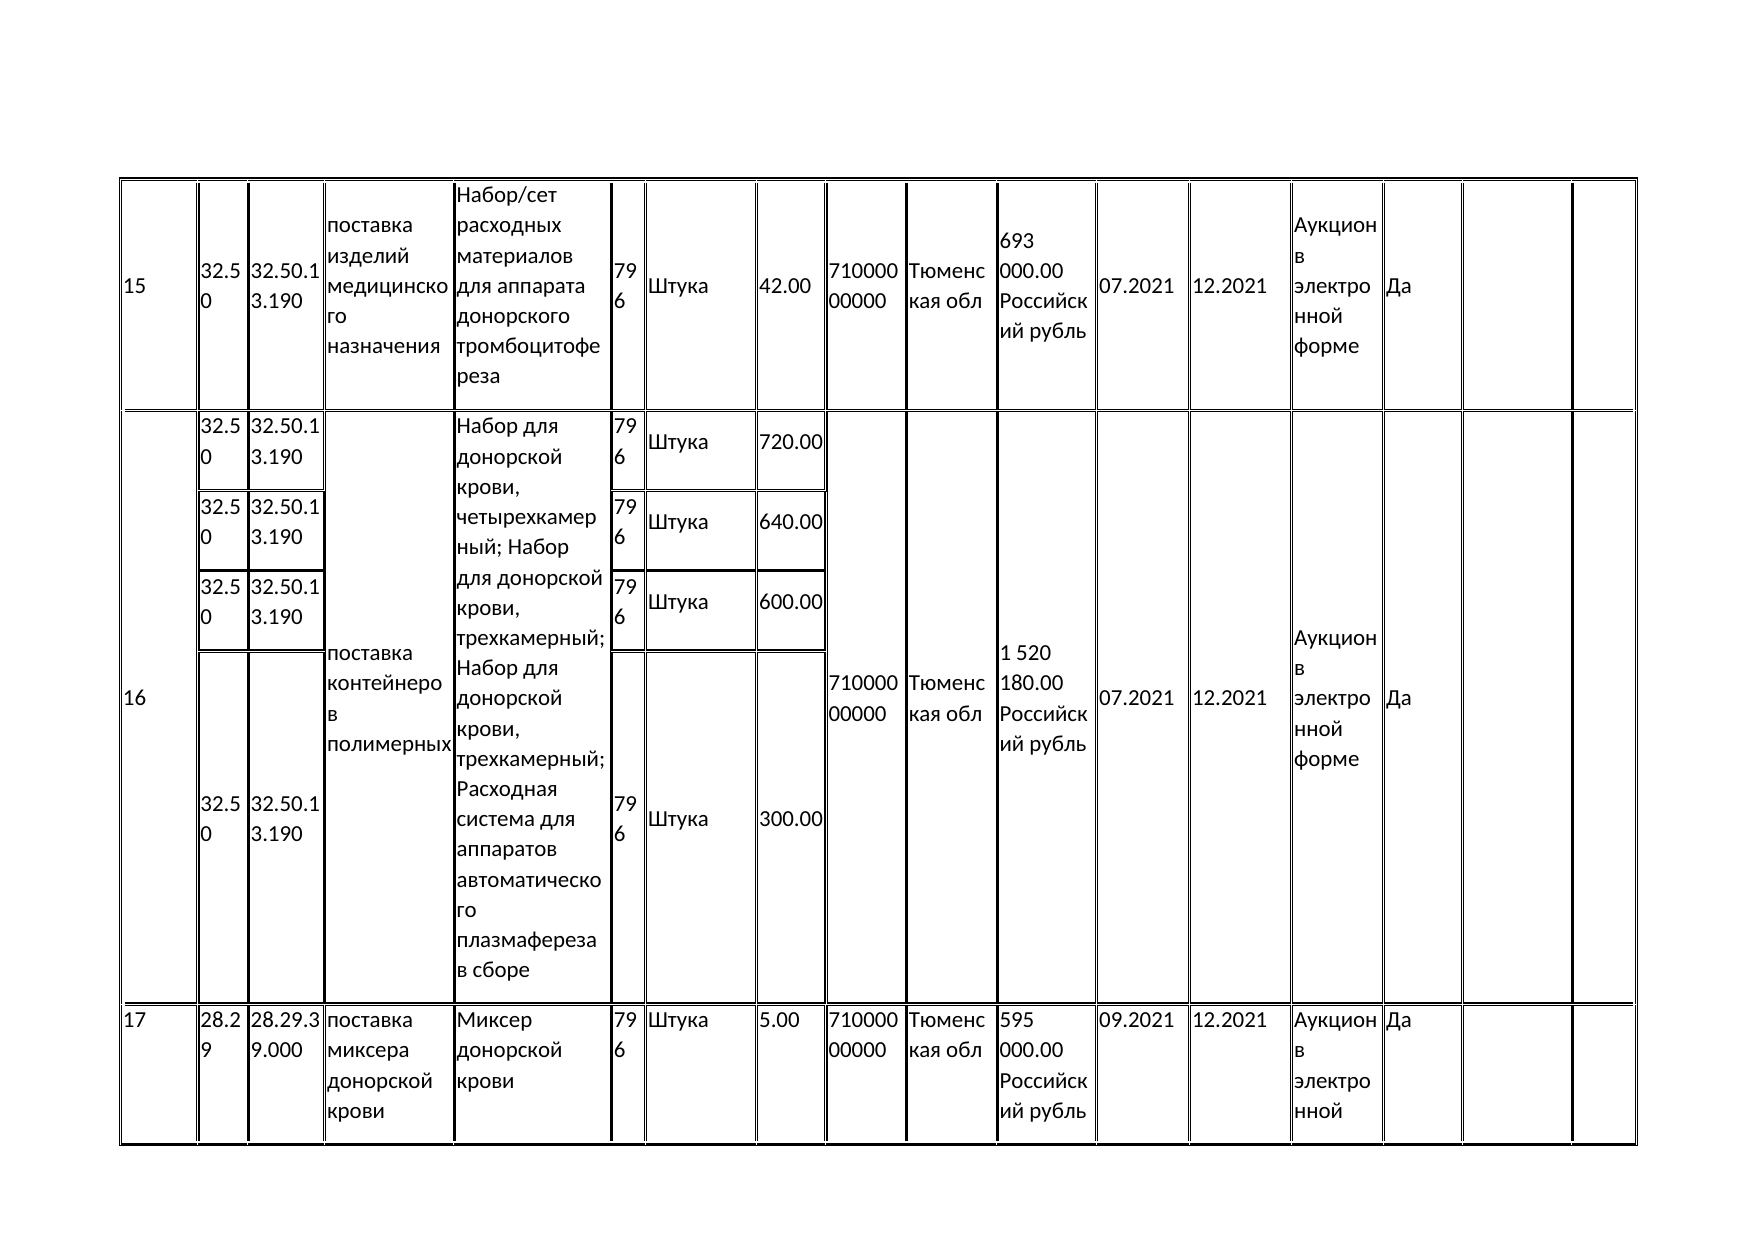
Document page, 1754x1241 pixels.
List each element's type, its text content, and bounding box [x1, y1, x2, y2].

table_cell 796 [613, 412, 644, 489]
table_cell 07.2021 [1098, 412, 1188, 1002]
table_cell 16 [122, 409, 196, 1002]
table_cell Тюменская обл [908, 412, 996, 1002]
table_cell Набор/сет расходных материалов для аппарата донорского тромбоцитофереза [454, 181, 611, 408]
table_cell 12.2021 [1190, 1006, 1292, 1143]
table_cell 32.50.13.190 [250, 653, 323, 1002]
table_cell 5.00 [757, 1004, 826, 1143]
table_cell 600.00 [758, 572, 824, 649]
table_cell 07.2021 [1097, 181, 1189, 408]
table_cell 693 000.00 Российский рубль [997, 181, 1097, 408]
table_cell 71000000000 [826, 1006, 906, 1143]
table_cell [1464, 412, 1571, 1002]
table_cell Да [1384, 181, 1463, 408]
table_cell поставка изделий медицинского назначения [325, 179, 454, 408]
table_cell 796 [613, 653, 644, 1002]
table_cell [1292, 181, 1383, 408]
table_cell 12.2021 [1190, 181, 1292, 408]
table_cell 32.50.13.190 [248, 181, 324, 408]
table_cell 32.50.13.190 [250, 492, 323, 569]
table_cell [1574, 409, 1635, 1002]
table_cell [1292, 1006, 1383, 1143]
table_cell Аукцион в электронной форме [1293, 412, 1382, 1002]
table_cell Штука [646, 1006, 757, 1143]
table_cell 09.2021 [1097, 1006, 1189, 1143]
table_cell Штука [647, 653, 755, 1002]
table_cell Да [1385, 412, 1461, 1002]
table_cell [1572, 181, 1635, 408]
table_cell 796 [613, 492, 644, 569]
table_cell Тюменская обл [906, 1006, 997, 1143]
table_cell 720.00 [758, 412, 824, 489]
table_cell Штука [647, 492, 755, 569]
table_cell 1 520 180.00 Российский рубль [999, 412, 1095, 1002]
table_cell 796 [613, 572, 644, 649]
table_cell Штука [647, 412, 755, 489]
table_cell Штука [647, 572, 755, 649]
table_cell 796 [611, 1006, 646, 1143]
table_cell 640.00 [758, 492, 824, 569]
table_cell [454, 1006, 611, 1143]
table_cell [1463, 1006, 1572, 1143]
table_cell 71000000000 [828, 412, 905, 1002]
table_cell 28.29 [198, 1006, 248, 1143]
table_cell Штука [646, 181, 757, 408]
table_cell 32.50 [198, 179, 248, 408]
table_cell 71000000000 [826, 181, 906, 408]
table_cell 300.00 [758, 653, 824, 1002]
table_cell [1572, 1002, 1635, 1143]
table_cell 32.50 [200, 653, 247, 1002]
table_cell 32.50 [200, 572, 247, 649]
table_cell 796 [611, 181, 646, 408]
table_cell Да [1384, 1006, 1463, 1143]
table_cell поставка контейнеров полимерных [326, 412, 453, 1002]
table_cell Набор для донорской крови, четырехкамерный; Набор для донорской крови, трехкамерный; Набор для донорской крови, трехкамерный; Расходная система для аппаратов автоматического плазмафереза в сборе [456, 412, 610, 1002]
table_cell 32.50.13.190 [250, 412, 323, 489]
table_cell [325, 1006, 454, 1143]
table_cell 32.50.13.190 [250, 572, 323, 649]
table_cell 28.29.39.000 [248, 1006, 324, 1143]
table_cell 32.50 [200, 412, 247, 489]
table_cell Тюменская обл [906, 179, 997, 408]
table_cell 15 [122, 179, 198, 408]
table_cell 42.00 [757, 179, 826, 408]
table_cell [1463, 179, 1572, 408]
table_cell 17 [122, 1002, 198, 1143]
table_cell 32.50 [200, 492, 247, 569]
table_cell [997, 1006, 1097, 1143]
table_cell 12.2021 [1191, 412, 1290, 1002]
